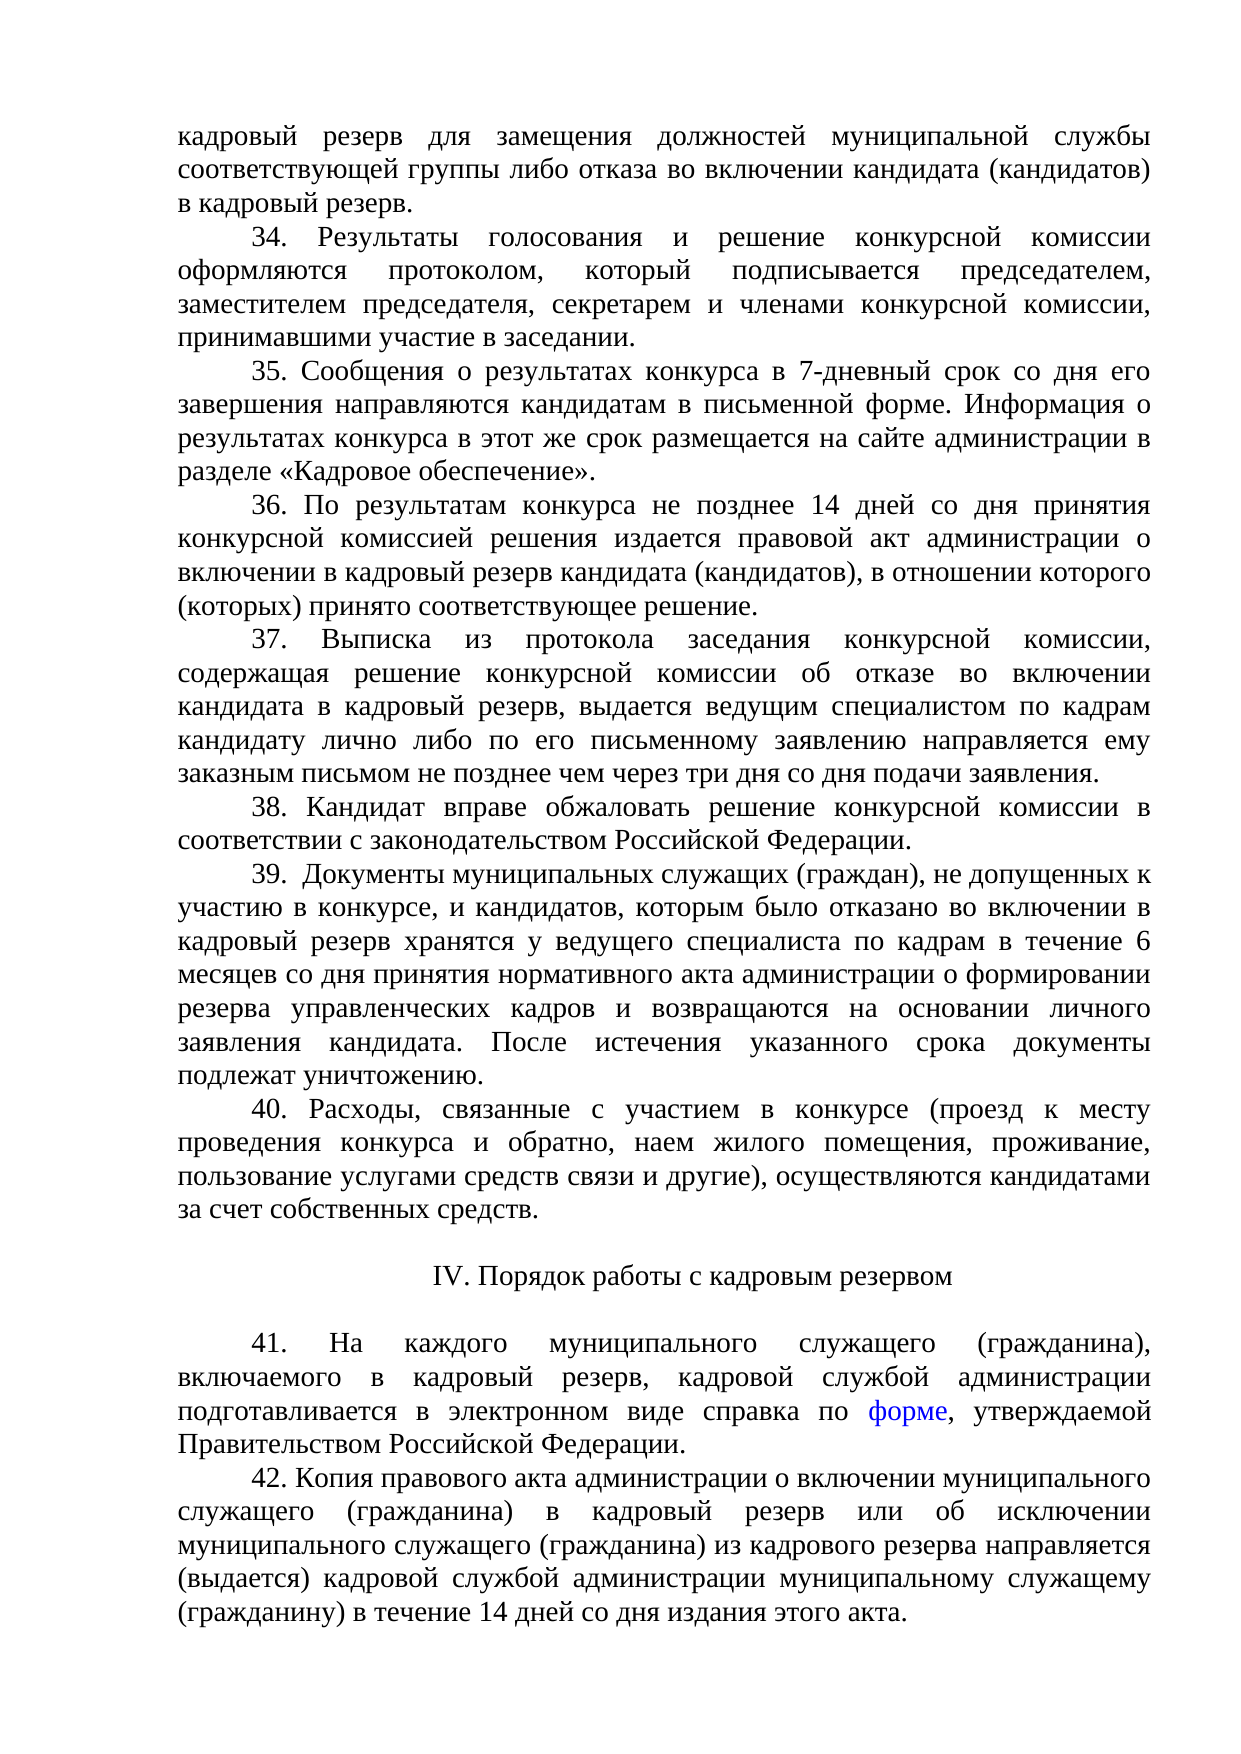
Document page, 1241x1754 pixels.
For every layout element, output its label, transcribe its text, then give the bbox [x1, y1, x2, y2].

text 38. Кандидат вправе обжаловать решение конкурсной комиссии в соответствии с законодательством Российской Федерации. [177, 789, 1152, 856]
text 34. Результаты голосования и решение конкурсной комиссии оформляются протоколом, который подписывается председателем, заместителем председателя, секретарем и членами конкурсной комиссии, принимавшими участие в заседании. [177, 219, 1152, 353]
text 36. По результатам конкурса не позднее 14 дней со дня принятия конкурсной комиссией решения издается правовой акт администрации о включении в кадровый резерв кандидата (кандидатов), в отношении которого (которых) принято соответствующее решение. [177, 487, 1152, 621]
text 35. Сообщения о результатах конкурса в 7-дневный срок со дня его завершения направляются кандидатам в письменной форме. Информация о результатах конкурса в этот же срок размещается на сайте администрации в разделе «Кадровое обеспечение». [177, 353, 1152, 487]
text IV. Порядок работы с кадровым резервом [177, 1258, 1152, 1292]
text 37. Выписка из протокола заседания конкурсной комиссии, содержащая решение конкурсной комиссии об отказе во включении кандидата в кадровый резерв, выдается ведущим специалистом по кадрам кандидату лично либо по его письменному заявлению направляется ему заказным письмом не позднее чем через три дня со дня подачи заявления. [177, 621, 1152, 789]
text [177, 118, 1152, 219]
text 41. На каждого муниципального служащего (гражданина), включаемого в кадровый резерв, кадровой службой администрации подготавливается в электронном виде справка по форме, утверждаемой Правительством Российской Федерации. [177, 1326, 1152, 1460]
text 39. Документы муниципальных служащих (граждан), не допущенных к участию в конкурсе, и кандидатов, которым было отказано во включении в кадровый резерв хранятся у ведущего специалиста по кадрам в течение 6 месяцев со дня принятия нормативного акта администрации о формировании резерва управленческих кадров и возвращаются на основании личного заявления кандидата. После истечения указанного срока документы подлежат уничтожению. [177, 856, 1152, 1091]
text 40. Расходы, связанные с участием в конкурсе (проезд к месту проведения конкурса и обратно, наем жилого помещения, проживание, пользование услугами средств связи и другие), осуществляются кандидатами за счет собственных средств. [177, 1091, 1152, 1225]
text 42. Копия правового акта администрации о включении муниципального служащего (гражданина) в кадровый резерв или об исключении муниципального служащего (гражданина) из кадрового резерва направляется (выдается) кадровой службой администрации муниципальному служащему (гражданину) в течение 14 дней со дня издания этого акта. [177, 1460, 1152, 1627]
